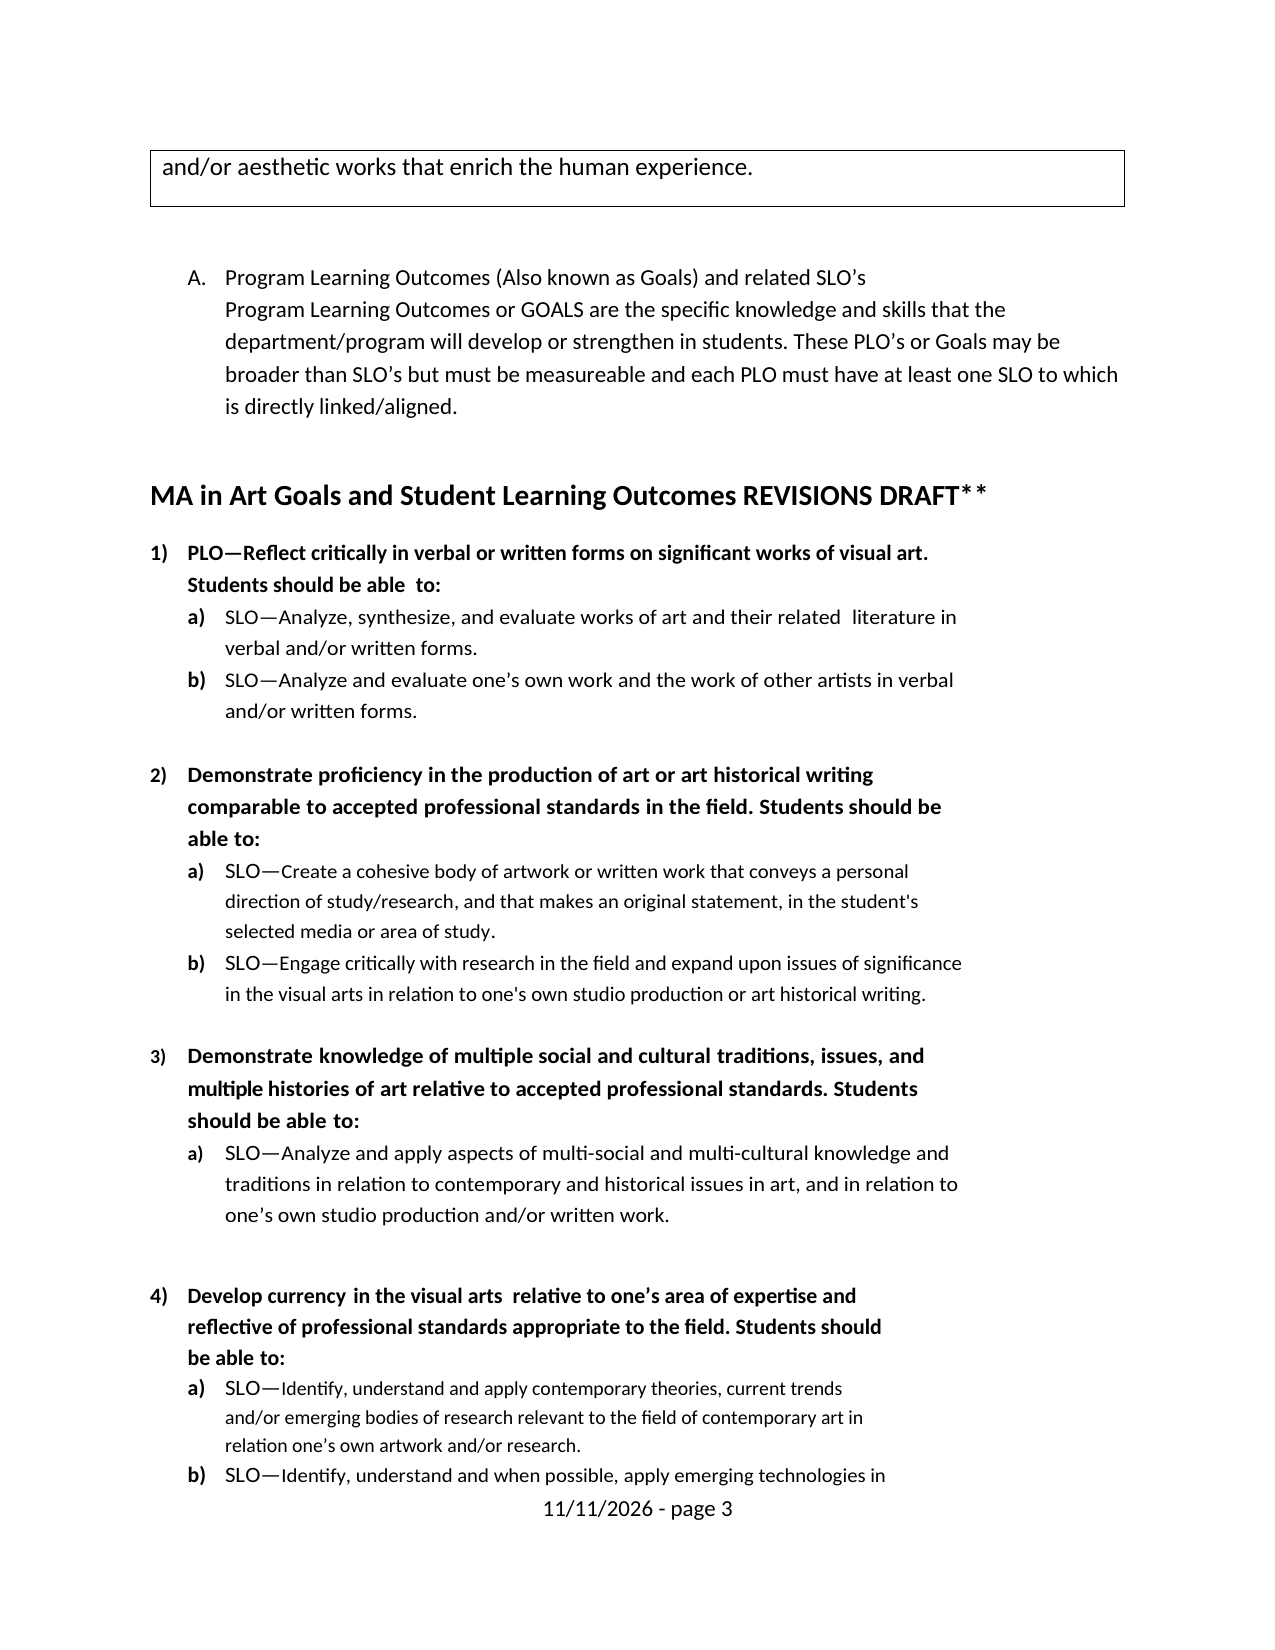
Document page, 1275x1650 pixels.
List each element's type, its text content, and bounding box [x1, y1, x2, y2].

list SLO—Analyze and apply aspects of multi-social and multi-cultural knowledge and traditions in relation to contemporary and historical issues in art, and in relation to one’s own studio production and/or written work. [187, 1139, 965, 1227]
list Demonstrate knowledge of multiple social and cultural traditions, issues, and multiple histories of art relative to accepted professional standards. Students should be able to: [150, 1043, 965, 1134]
list SLO—Engage critically with research in the field and expand upon issues of significance in the visual arts in relation to one's own studio production or art historical writing. [187, 949, 975, 1007]
list SLO—Identify, understand and apply contemporary theories, current trends and/or emerging bodies of research relevant to the field of contemporary art in relation one’s own artwork and/or research. [187, 1374, 892, 1457]
list Program Learning Outcomes or GOALS are the specific knowledge and skills that the department/program will develop or strengthen in students. These PLO’s or Goals may be broader than SLO’s but must be measureable and each PLO must have at least one SLO to which is directly linked/aligned. [225, 295, 1125, 420]
list Develop currency in the visual arts relative to one’s area of expertise and reflective of professional standards appropriate to the field. Students should be able to: [150, 1282, 892, 1370]
list Demonstrate proficiency in the production of art or art historical writing comparable to accepted professional standards in the field. Students should be able to: [150, 761, 975, 852]
list SLO—Analyze, synthesize, and evaluate works of art and their related literature in verbal and/or written forms. [187, 603, 967, 661]
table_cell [151, 151, 1124, 206]
list Program Learning Outcomes (Also known as Goals) and related SLO’s [187, 263, 1125, 291]
list SLO—Create a cohesive body of artwork or written work that conveys a personal direction of study/research, and that makes an original statement, in the student's selected media or area of study. [187, 857, 975, 944]
text MA in Art Goals and Student Learning Outcomes REVISIONS DRAFT** [150, 477, 1125, 513]
list SLO—Analyze and evaluate one’s own work and the work of other artists in verbal and/or written forms. [187, 666, 967, 723]
list PLO—Reflect critically in verbal or written forms on significant works of visual art. Students should be able to: [150, 539, 967, 598]
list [187, 1461, 892, 1488]
